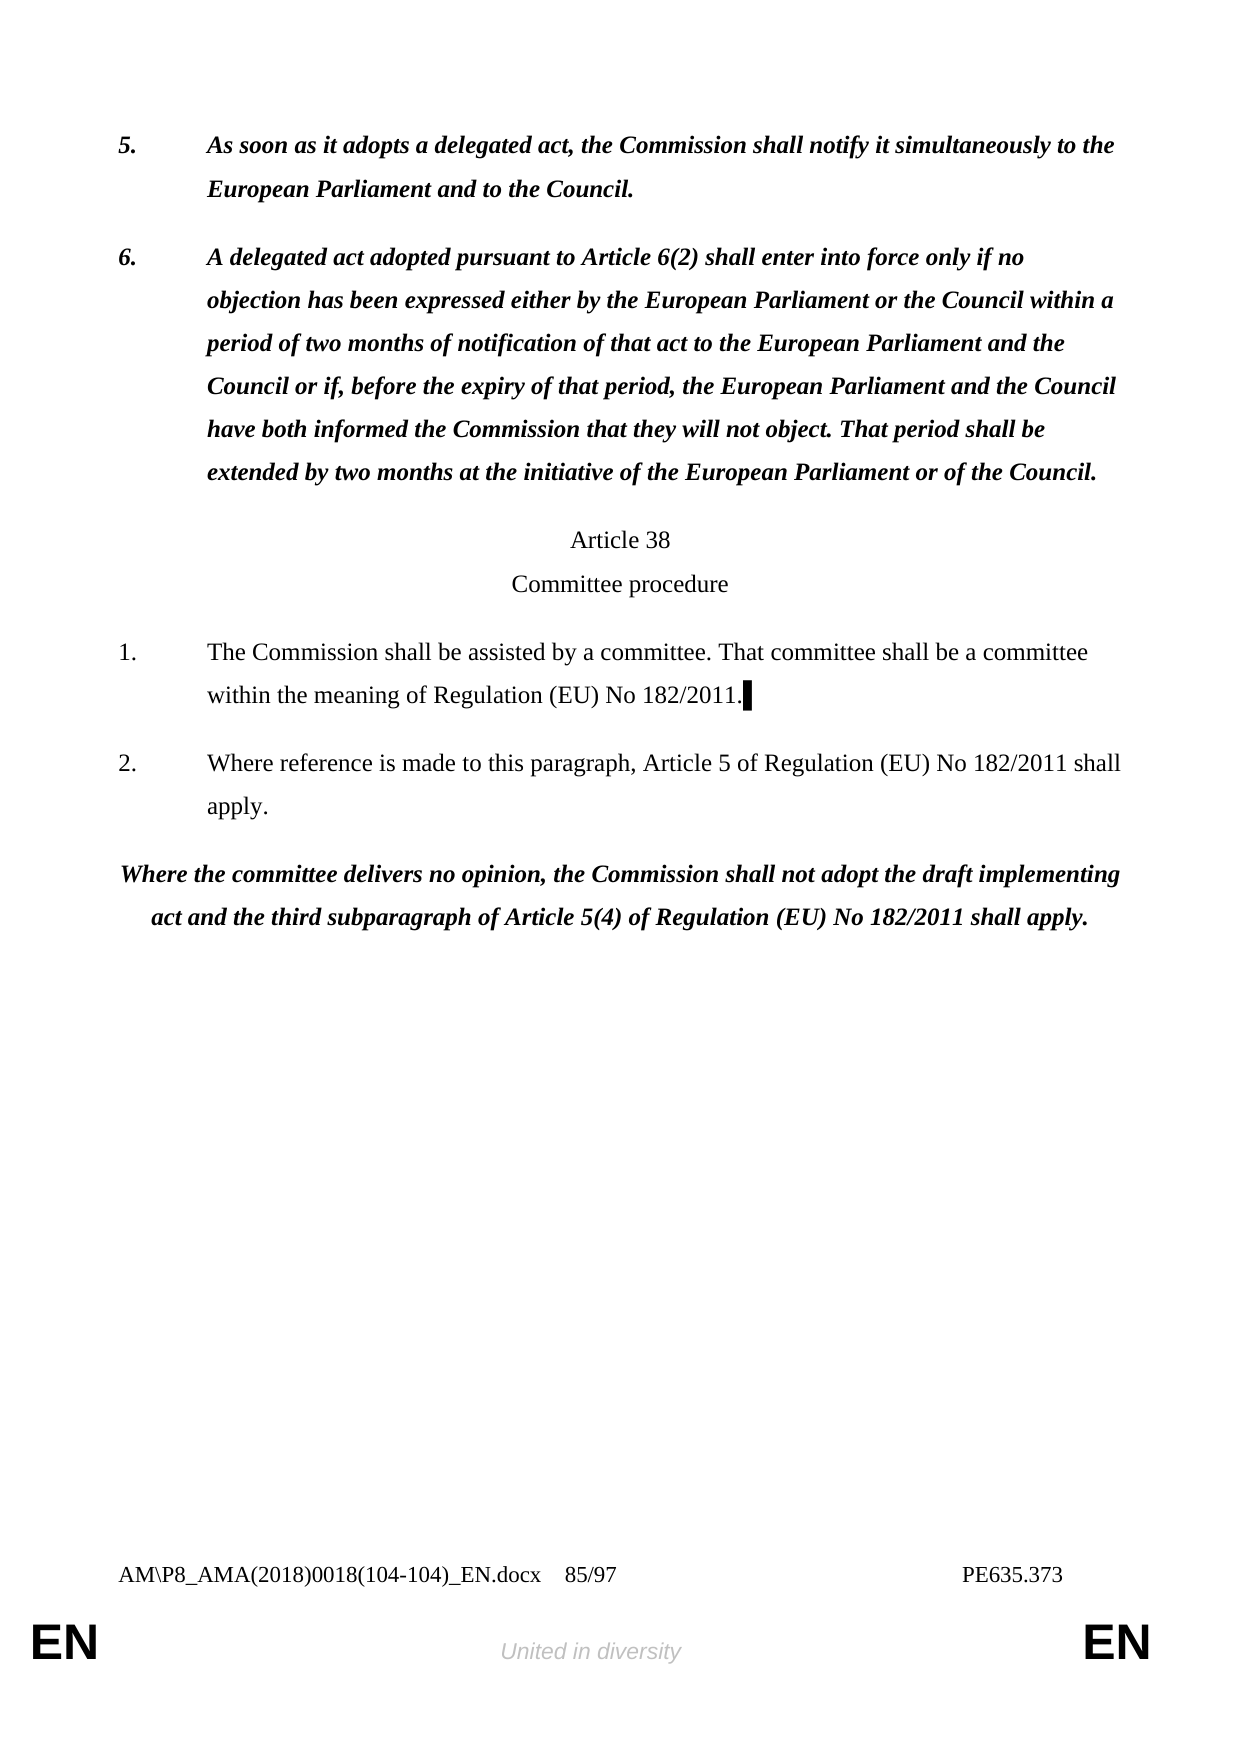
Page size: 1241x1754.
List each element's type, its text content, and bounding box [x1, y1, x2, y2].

text 5. As soon as it adopts a delegated act, the Commission shall notify it simultaneously to the European Parliament and to the Council. [118, 131, 1122, 202]
text Article 38 Committee procedure [118, 526, 1122, 597]
text 6. A delegated act adopted pursuant to Article 6(2) shall enter into force only if no objection has been expressed either by the European Parliament or the Council within a period of two months of notification of that act to the European Parliament and the Council or if, before the expiry of that period, the European Parliament and the Council have both informed the Commission that they will not object. That period shall be extended by two months at the initiative of the European Parliament or of the Council. [118, 242, 1122, 486]
text Where the committee delivers no opinion, the Commission shall not adopt the draft implementing act and the third subparagraph of Article 5(4) of Regulation (EU) No 182/2011 shall apply.Article 39 Advisory Group [118, 859, 1122, 931]
text 2. Where reference is made to this paragraph, Article 5 of Regulation (EU) No 182/2011 shall apply. [118, 748, 1122, 820]
text 1. The Commission shall be assisted by a committee. That committee shall be a committee within the meaning of Regulation (EU) No 182/2011.▌ [118, 637, 1122, 709]
